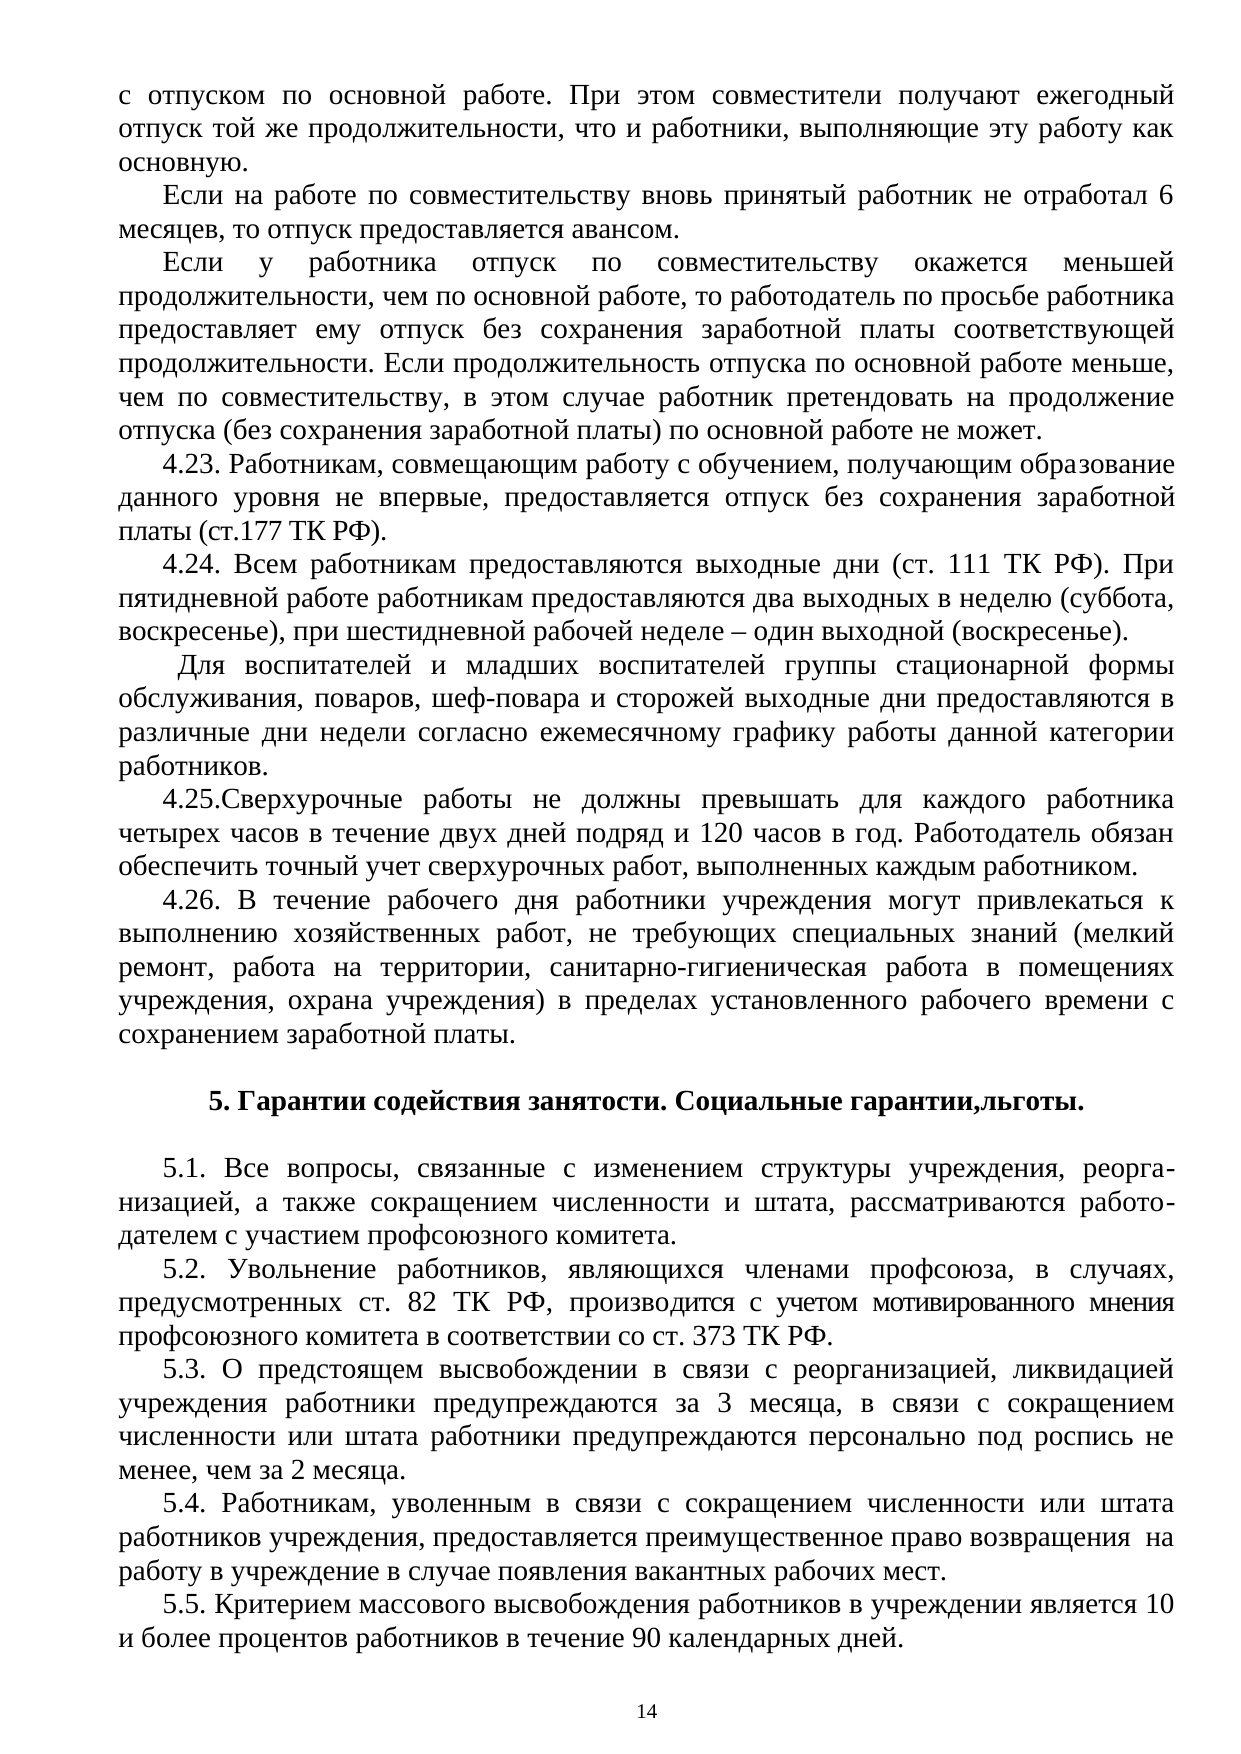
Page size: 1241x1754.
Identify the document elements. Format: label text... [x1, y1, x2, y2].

text 5.1. Все вопросы, связанные с изменением структуры учреждения, реорганизацией, а также сокращением численности и штата, рассматриваются работодателем с участием профсоюзного комитета. [118, 1150, 1175, 1251]
text 5.4. Работникам, уволенным в связи с сокращением численности или штата работников учреждения, предоставляется преимущественное право возвращения на работу в учреждение в случае появления вакантных рабочих мест. [118, 1486, 1175, 1586]
text 5.5. Критерием массового высвобождения работников в учреждении является 10 и более процентов работников в течение 90 календарных дней. [118, 1586, 1175, 1653]
text Если на работе по совместительству вновь принятый работник не отработал 6 месяцев, то отпуск предоставляется авансом. [118, 177, 1175, 244]
text 5.2. Увольнение работников, являющихся членами профсоюза, в случаях, предусмотренных ст. 82 ТК РФ, производится с учетом мотивированного мнения профсоюзного комитета в соответствии со ст. 373 ТК РФ. [118, 1251, 1175, 1351]
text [118, 77, 1175, 177]
list Для воспитателей и младших воспитателей группы стационарной формы обслуживания, поваров, шеф-повара и сторожей выходные дни предоставляются в различные дни недели согласно ежемесячному графику работы данной категории работников. [118, 647, 1175, 781]
text 4.24. Всем работникам предоставляются выходные дни (ст. 111 ТК РФ). При пятидневной работе работникам предоставляются два выходных в неделю (суббота, воскресенье), при шестидневной рабочей неделе – один выходной (воскресенье). [118, 546, 1175, 647]
text Если у работника отпуск по совместительству окажется меньшей продолжительности, чем по основной работе, то работодатель по просьбе работника предоставляет ему отпуск без сохранения заработной платы соответствующей продолжительности. Если продолжительность отпуска по основной работе меньше, чем по совместительству, в этом случае работник претендовать на продолжение отпуска (без сохранения заработной платы) по основной работе не может. [118, 244, 1175, 446]
text 5.3. О предстоящем высвобождении в связи с реорганизацией, ликвидацией учреждения работники предупреждаются за 3 месяца, в связи с сокращением численности или штата работники предупреждаются персонально под роспись не менее, чем за 2 месяца. [118, 1351, 1175, 1486]
text 5. Гарантии содействия занятости. Социальные гарантии,льготы. [118, 1083, 1175, 1117]
text 4.25.Сверхурочные работы не должны превышать для каждого работника четырех часов в течение двух дней подряд и 120 часов в год. Работодатель обязан обеспечить точный учет сверхурочных работ, выполненных каждым работником. [118, 781, 1175, 882]
text 4.26. В течение рабочего дня работники учреждения могут привлекаться к выполнению хозяйственных работ, не требующих специальных знаний (мелкий ремонт, работа на территории, санитарно-гигиеническая работа в помещениях учреждения, охрана учреждения) в пределах установленного рабочего времени с сохранением заработной платы. [118, 882, 1175, 1049]
text 4.23. Работникам, совмещающим работу с обучением, получающим образование данного уровня не впервые, предоставляется отпуск без сохранения заработной платы (ст.177 ТК РФ). [118, 446, 1175, 546]
